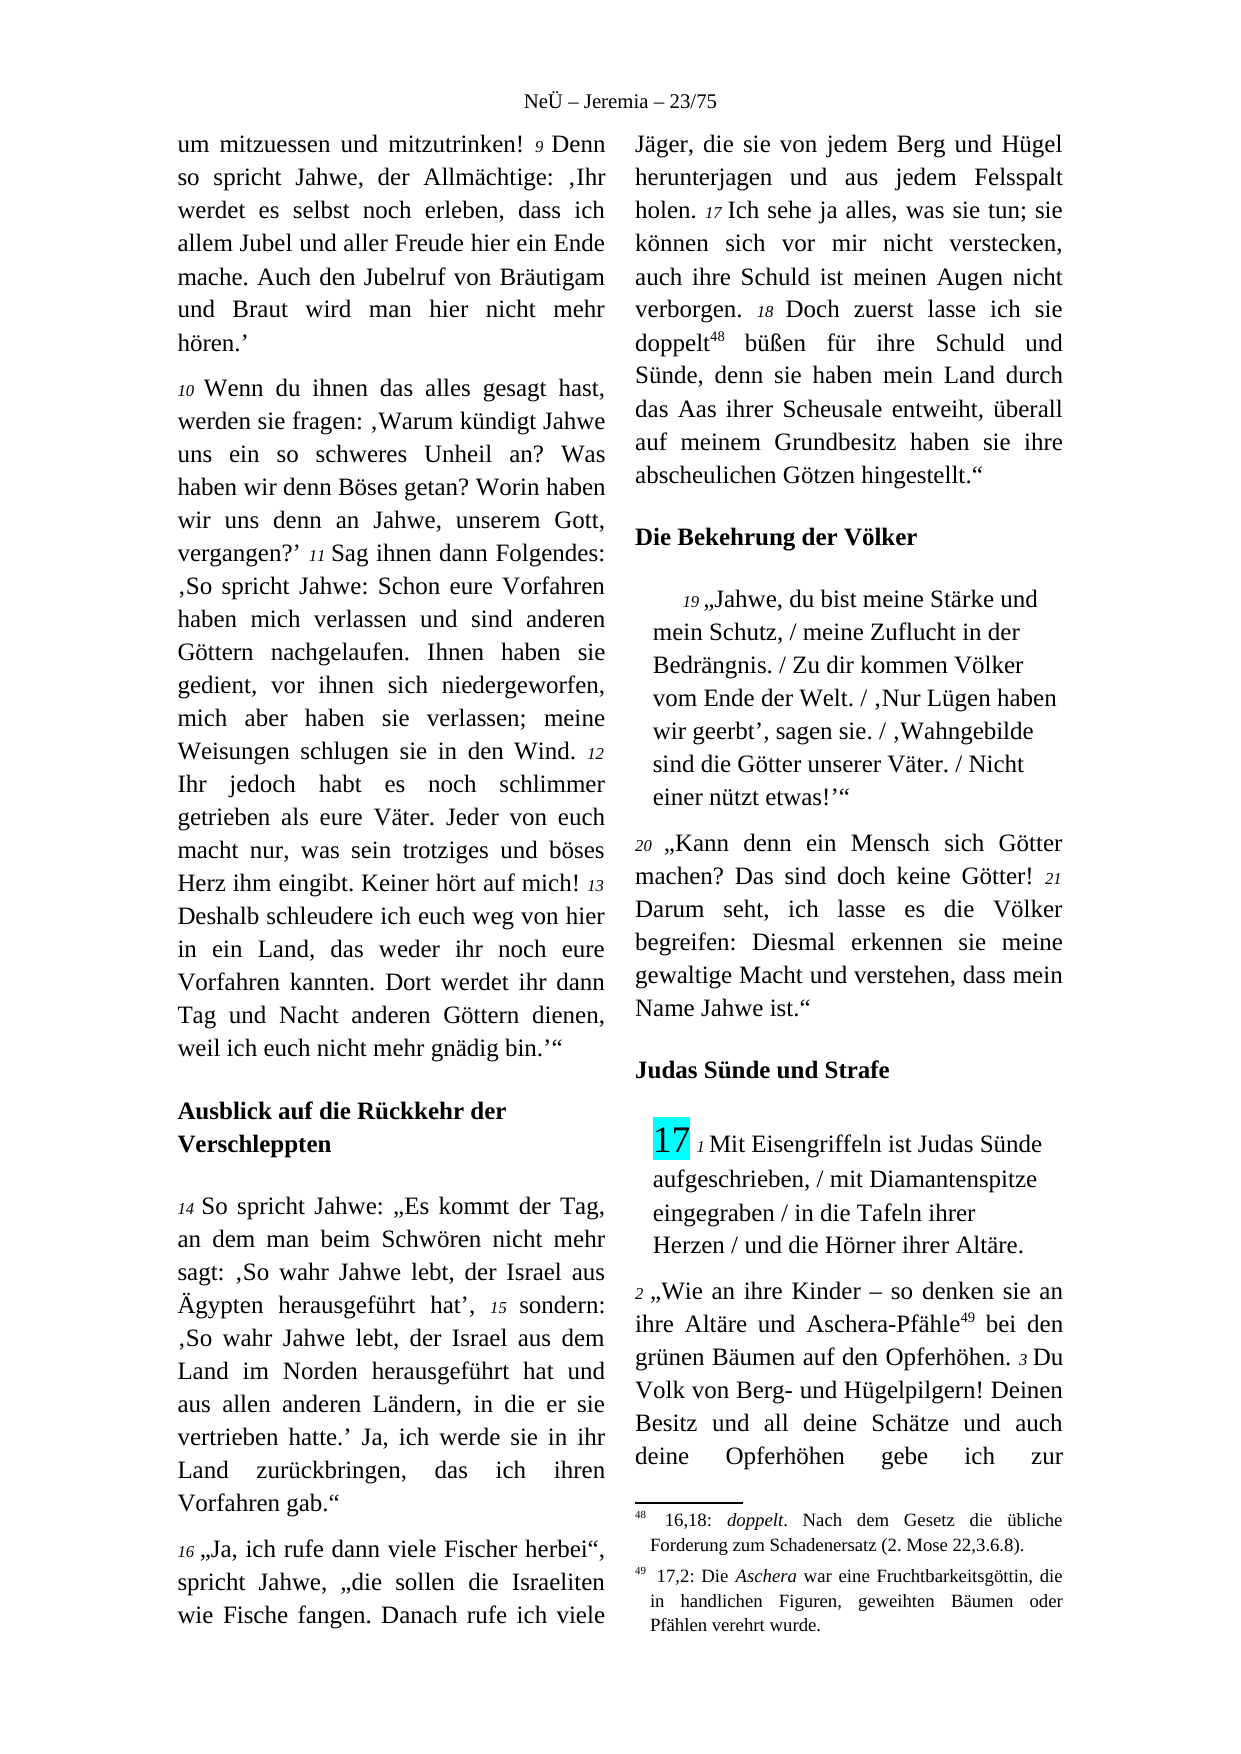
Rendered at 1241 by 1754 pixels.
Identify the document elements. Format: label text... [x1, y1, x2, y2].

text 20 „Kann denn ein Mensch sich Götter machen? Das sind doch keine Götter! 21 Darum seht, ich lasse es die Völker begreifen: Diesmal erkennen sie meine gewaltige Macht und verstehen, dass mein Name Jahwe ist.“ [635, 828, 1063, 1022]
text 19 „Jahwe, du bist meine Stärke und mein Schutz, / meine Zuflucht in der Bedrängnis. / Zu dir kommen Völker vom Ende der Welt. / ‚Nur Lügen haben wir geerbt’, sagen sie. / ‚Wahngebilde sind die Götter unserer Väter. / Nicht einer nützt etwas!’“ [653, 584, 1063, 811]
text Die Bekehrung der Völker [635, 522, 1063, 551]
text Judas Sünde und Strafe [635, 1055, 1063, 1084]
text 16 „Ja, ich rufe dann viele Fischer herbei“, spricht Jahwe, „die sollen die Israeliten wie Fische fangen. Danach rufe ich viele Jäger, die sie von jedem Berg und Hügel herunterjagen und aus jedem Felsspalt holen. 17 Ich sehe ja alles, was sie tun; sie können sich vor mir nicht verstecken, auch ihre Schuld ist meinen Augen nicht verborgen. 18 Doch zuerst lasse ich sie doppelt büßen für ihre Schuld und Sünde, denn sie haben mein Land durch das Aas ihrer Scheusale entweiht, überall auf meinem Grundbesitz haben sie ihre abscheulichen Götzen hingestellt.“ [635, 129, 1063, 488]
text 14 So spricht Jahwe: „Es kommt der Tag, an dem man beim Schwören nicht mehr sagt: ‚So wahr Jahwe lebt, der Israel aus Ägypten herausgeführt hat’, 15 sondern: ‚So wahr Jahwe lebt, der Israel aus dem Land im Norden herausgeführt hat und aus allen anderen Ländern, in die er sie vertrieben hatte.’ Ja, ich werde sie in ihr Land zurückbringen, das ich ihren Vorfahren gab.“ [177, 1191, 605, 1517]
text 10 Wenn du ihnen das alles gesagt hast, werden sie fragen: ‚Warum kündigt Jahwe uns ein so schweres Unheil an? Was haben wir denn Böses getan? Worin haben wir uns denn an Jahwe, unserem Gott, vergangen?’ 11 Sag ihnen dann Folgendes: ‚So spricht Jahwe: Schon eure Vorfahren haben mich verlassen und sind anderen Göttern nachgelaufen. Ihnen haben sie gedient, vor ihnen sich niedergeworfen, mich aber haben sie verlassen; meine Weisungen schlugen sie in den Wind. 12 Ihr jedoch habt es noch schlimmer getrieben als eure Väter. Jeder von euch macht nur, was sein trotziges und böses Herz ihm eingibt. Keiner hört auf mich! 13 Deshalb schleudere ich euch weg von hier in ein Land, das weder ihr noch eure Vorfahren kannten. Dort werdet ihr dann Tag und Nacht anderen Göttern dienen, weil ich euch nicht mehr gnädig bin.’“ [177, 373, 605, 1062]
text Ausblick auf die Rückkehr der Verschleppten [177, 1096, 605, 1157]
text 17 1 Mit Eisengriffeln ist Judas Sünde aufgeschrieben, / mit Diamantenspitze eingegraben / in die Tafeln ihrer Herzen / und die Hörner ihrer Altäre. [653, 1117, 1063, 1259]
text 16 „Ja, ich rufe dann viele Fischer herbei“, spricht Jahwe, „die sollen die Israeliten wie Fische fangen. Danach rufe ich viele Jäger, die sie von jedem Berg und Hügel herunterjagen und aus jedem Felsspalt holen. 17 Ich sehe ja alles, was sie tun; sie können sich vor mir nicht verstecken, auch ihre Schuld ist meinen Augen nicht verborgen. 18 Doch zuerst lasse ich sie doppelt büßen für ihre Schuld und Sünde, denn sie haben mein Land durch das Aas ihrer Scheusale entweiht, überall auf meinem Grundbesitz haben sie ihre abscheulichen Götzen hingestellt.“ [177, 1534, 605, 1628]
